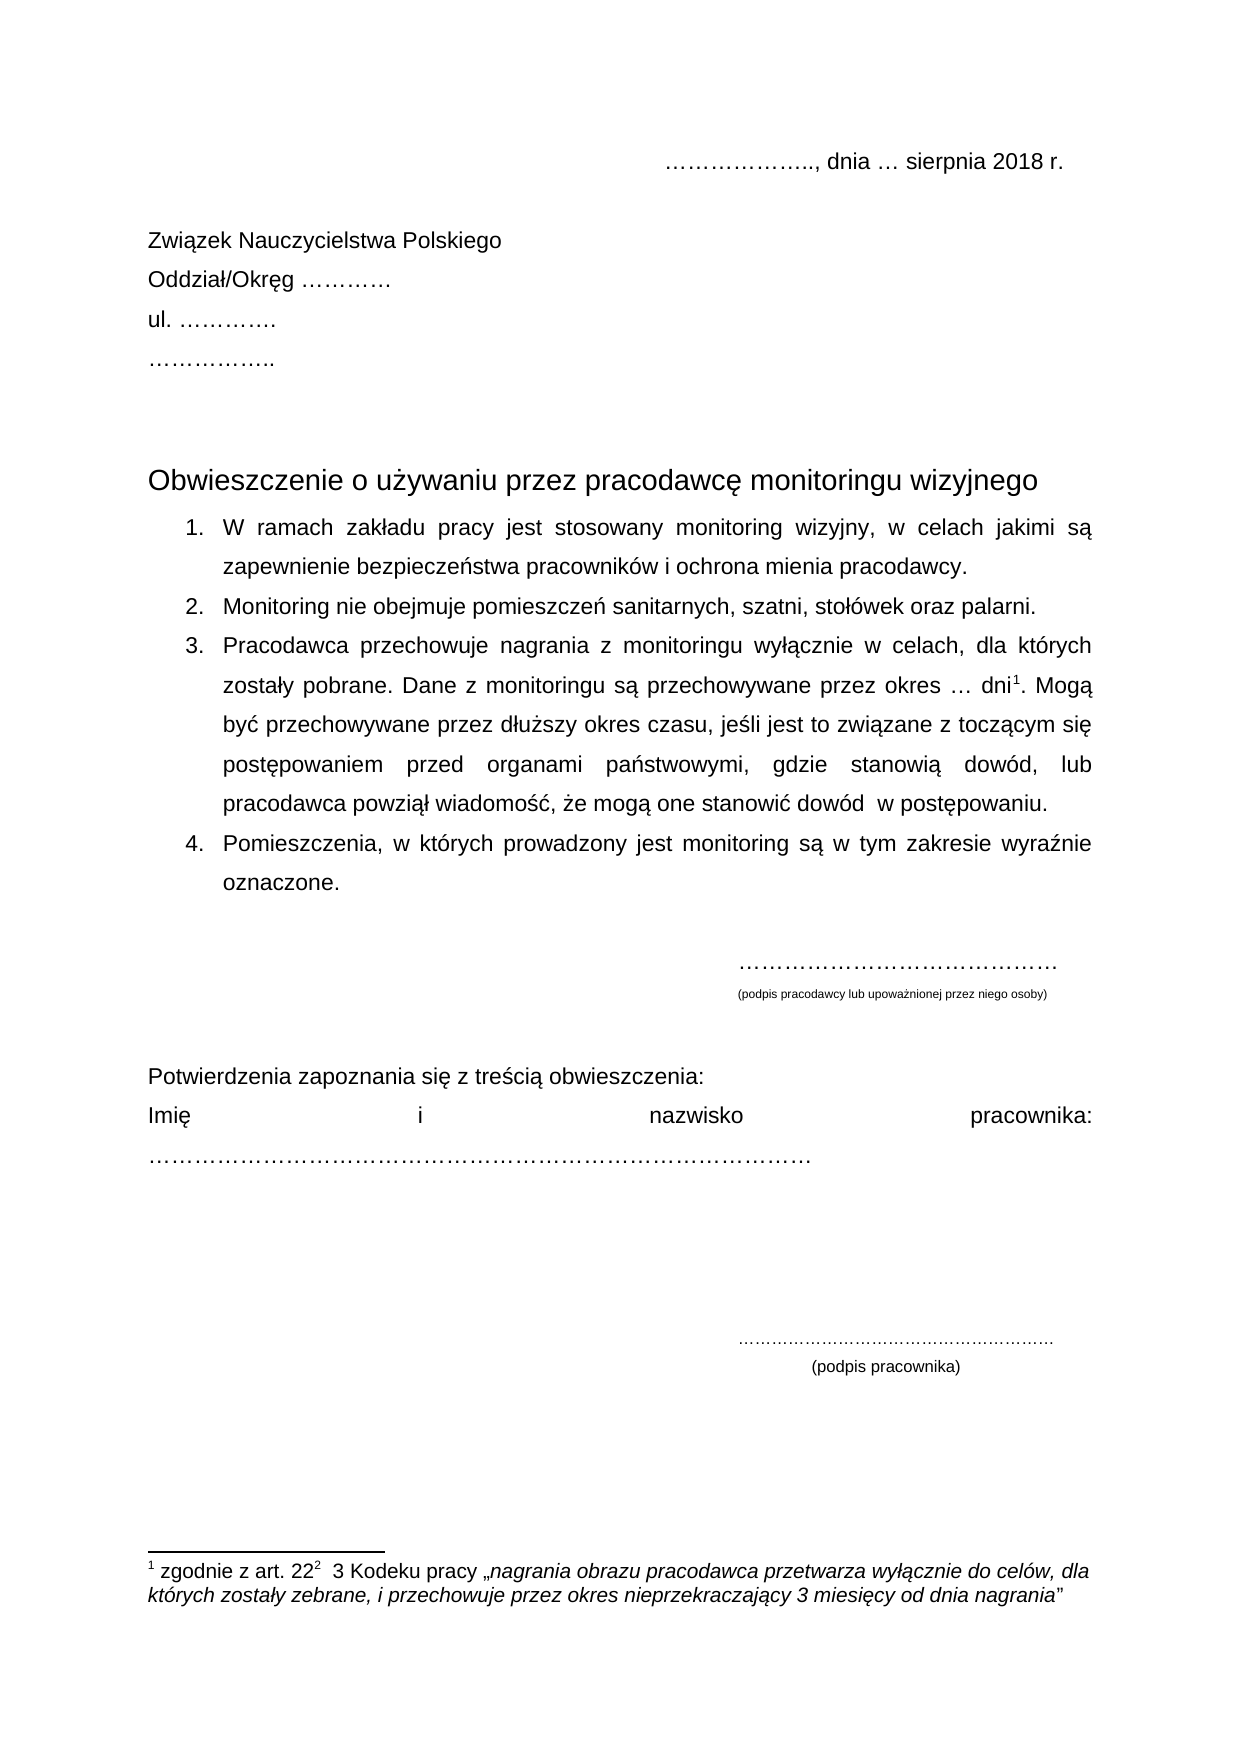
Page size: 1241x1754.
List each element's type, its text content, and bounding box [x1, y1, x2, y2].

list Monitoring nie obejmuje pomieszczeń sanitarnych, szatni, stołówek oraz palarni. [185, 593, 1093, 619]
text Imię i nazwisko pracownika:…………………………………………………………………………… [148, 1102, 1093, 1168]
text Związek Nauczycielstwa Polskiego Oddział/Okręg ………… [148, 227, 1093, 292]
text (podpis pracodawcy lub upoważnionej przez niego osoby) [738, 987, 1093, 1011]
text ………………………………………………… [738, 1328, 1093, 1348]
list W ramach zakładu pracy jest stosowany monitoring wizyjny, w celach jakimi są zapewnienie bezpieczeństwa pracowników i ochrona mienia pracodawcy. [185, 514, 1093, 579]
text ……………….., dnia … sierpnia 2018 r. [148, 148, 1093, 174]
text ul. …………. [148, 306, 1093, 332]
list Pomieszczenia, w których prowadzony jest monitoring są w tym zakresie wyraźnie oznaczone. [185, 829, 1093, 895]
text Potwierdzenia zapoznania się z treścią obwieszczenia: [148, 1063, 1093, 1089]
list Pracodawca przechowuje nagrania z monitoringu wyłącznie w celach, dla których zostały pobrane. Dane z monitoringu są przechowywane przez okres … dni. Mogą być przechowywane przez dłuższy okres czasu, jeśli jest to związane z toczącym się postępowaniem przed organami państwowymi, gdzie stanowią dowód, lub pracodawca powziął wiadomość, że mogą one stanowić dowód w postępowaniu. [185, 632, 1093, 816]
text Obwieszczenie o używaniu przez pracodawcę monitoringu wizyjnego [148, 463, 1093, 497]
text (podpis pracownika) [738, 1357, 1093, 1376]
text …………………………………… [738, 948, 1093, 974]
text …………….. [148, 345, 1093, 371]
